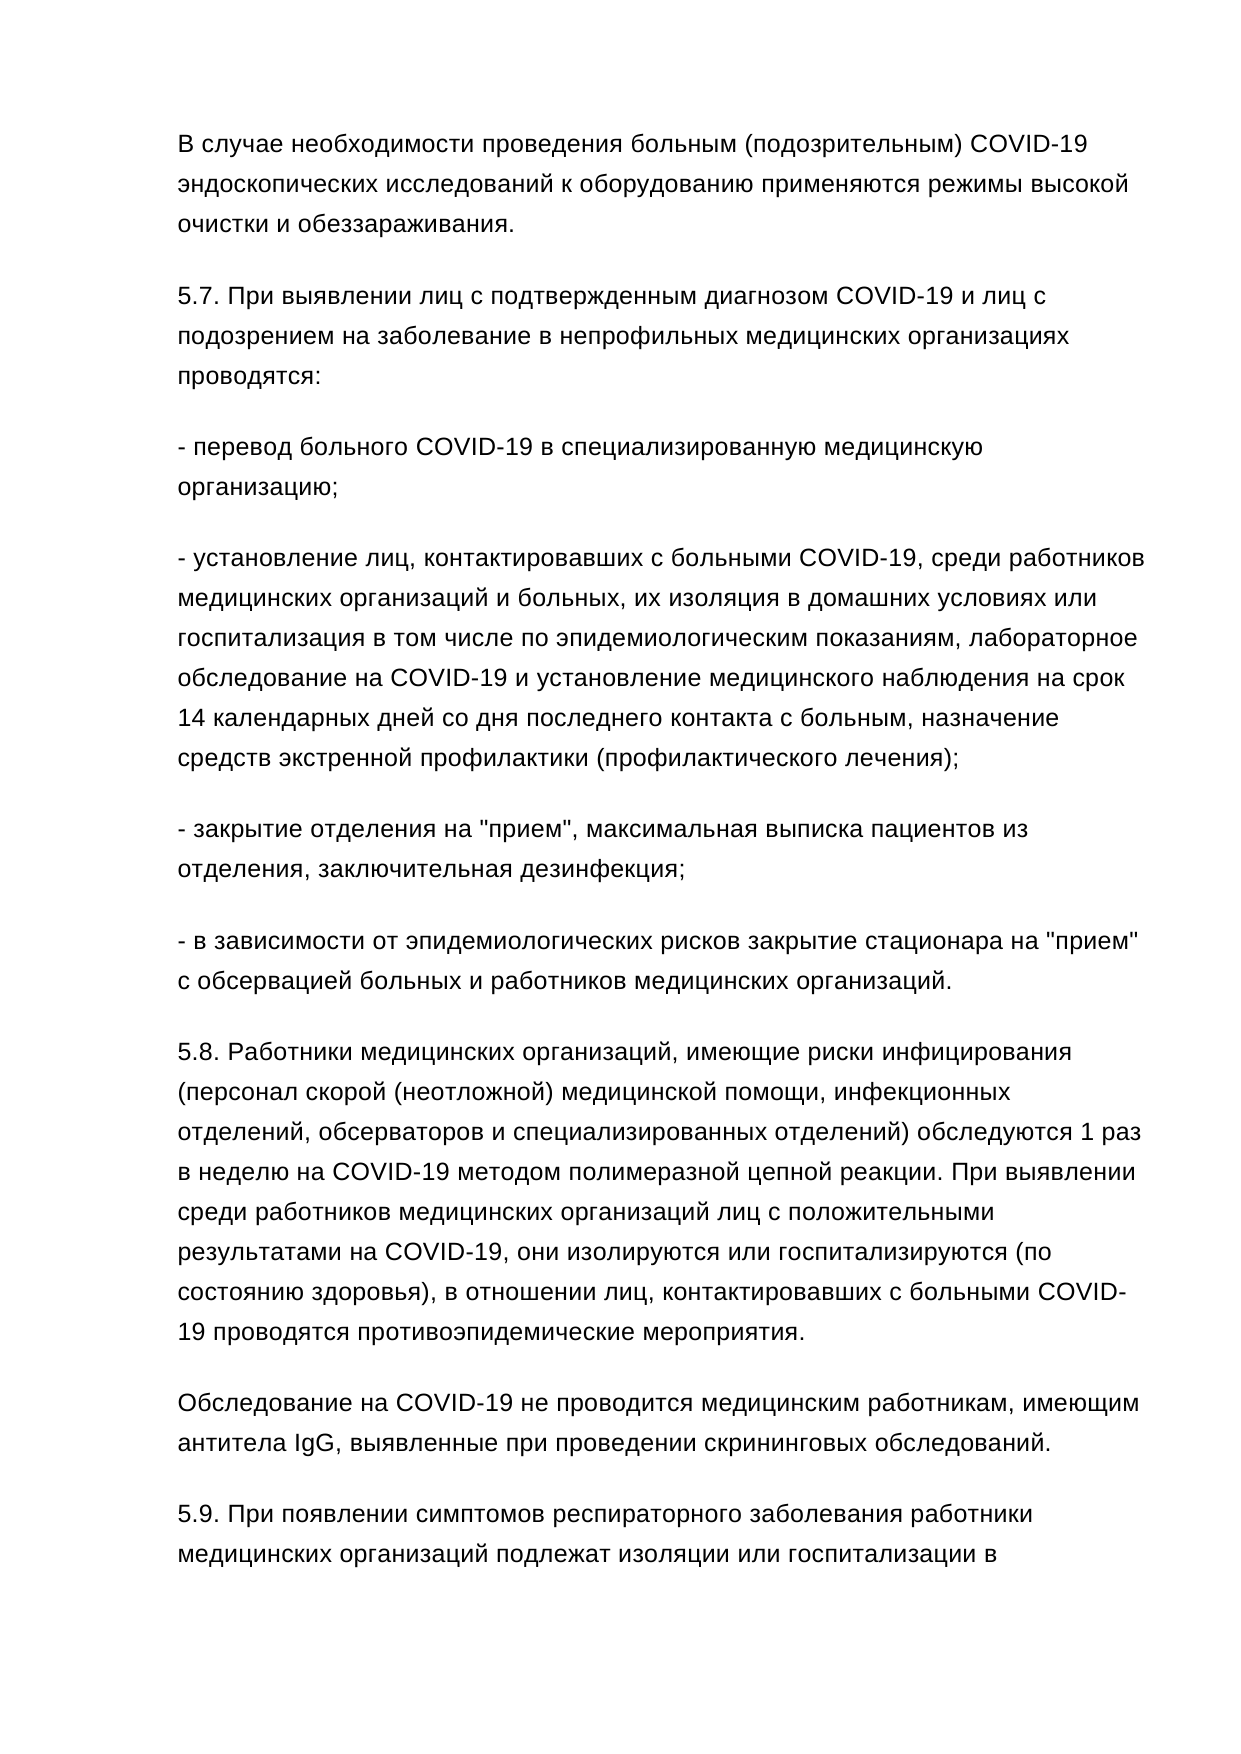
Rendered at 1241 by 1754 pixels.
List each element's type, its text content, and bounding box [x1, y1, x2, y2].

text - перевод больного COVID-19 в специализированную медицинскую организацию; [177, 421, 1152, 501]
text - в зависимости от эпидемиологических рисков закрытие стационара на "прием" с обсервацией больных и работников медицинских организаций. [177, 914, 1152, 994]
text - установление лиц, контактировавших с больными COVID-19, среди работников медицинских организаций и больных, их изоляция в домашних условиях или госпитализация в том числе по эпидемиологическим показаниям, лабораторное обследование на COVID-19 и установление медицинского наблюдения на срок 14 календарных дней со дня последнего контакта с больным, назначение средств экстренной профилактики (профилактического лечения); [177, 532, 1152, 772]
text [177, 1488, 1152, 1568]
text - закрытие отделения на "прием", максимальная выписка пациентов из отделения, заключительная дезинфекция; [177, 803, 1152, 883]
text В случае необходимости проведения больным (подозрительным) COVID-19 эндоскопических исследований к оборудованию применяются режимы высокой очистки и обеззараживания. [177, 118, 1152, 238]
text 5.7. При выявлении лиц с подтвержденным диагнозом COVID-19 и лиц с подозрением на заболевание в непрофильных медицинских организациях проводятся: [177, 269, 1152, 389]
text Обследование на COVID-19 не проводится медицинским работникам, имеющим антитела IgG, выявленные при проведении скрининговых обследований. [177, 1377, 1152, 1457]
text 5.8. Работники медицинских организаций, имеющие риски инфицирования (персонал скорой (неотложной) медицинской помощи, инфекционных отделений, обсерваторов и специализированных отделений) обследуются 1 раз в неделю на COVID-19 методом полимеразной цепной реакции. При выявлении среди работников медицинских организаций лиц с положительными результатами на COVID-19, они изолируются или госпитализируются (по состоянию здоровья), в отношении лиц, контактировавших с больными COVID-19 проводятся противоэпидемические мероприятия. [177, 1026, 1152, 1346]
